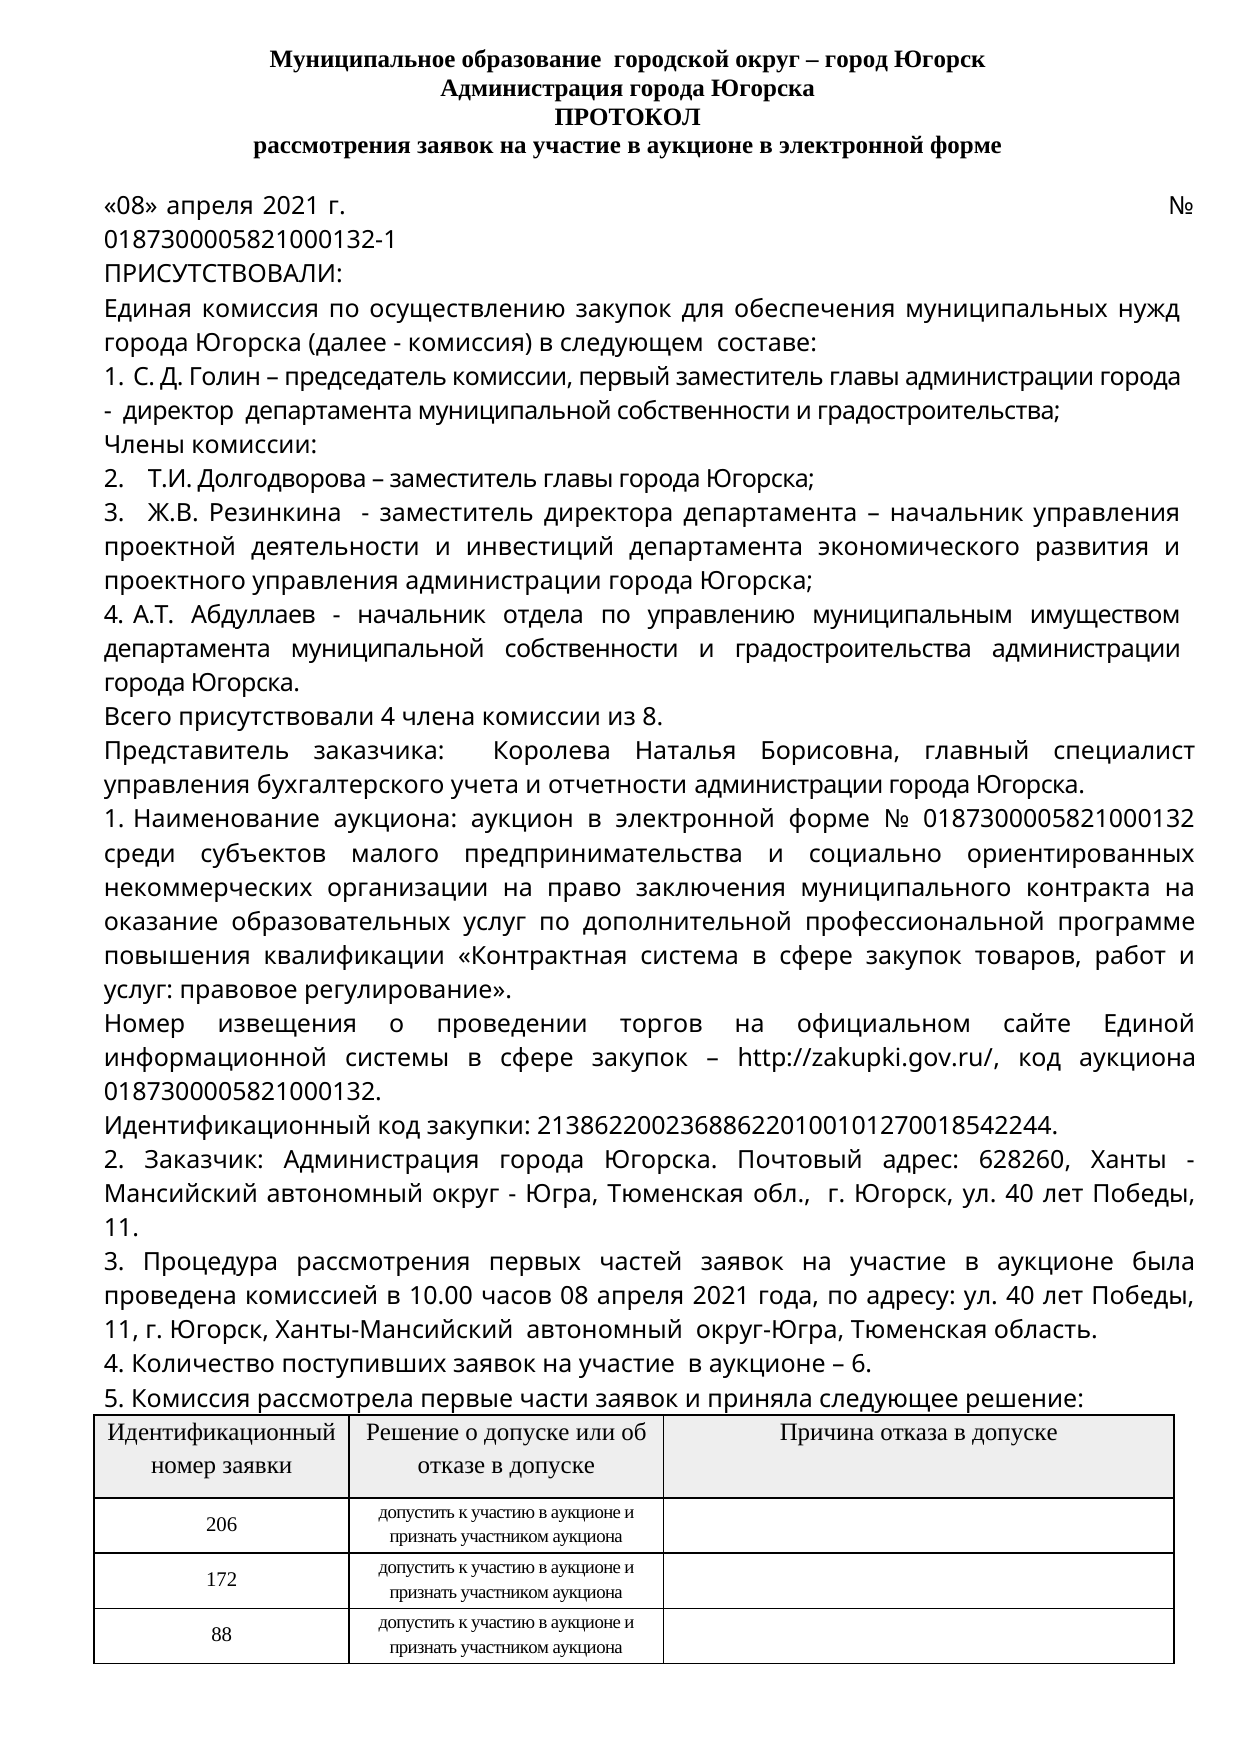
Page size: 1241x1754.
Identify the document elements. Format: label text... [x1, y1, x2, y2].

text 2. Заказчик: Администрация города Югорска. Почтовый адрес: 628260, Ханты - Мансийский автономный округ - Югра, Тюменская обл., г. Югорск, ул. 40 лет Победы, 11. [103, 1142, 1196, 1244]
table_cell 172 [95, 1554, 348, 1607]
list Т.И. Долгодворова – заместитель главы города Югорска; [103, 461, 1181, 494]
table_header Причина отказа в допуске [664, 1416, 1173, 1497]
text Единая комиссия по осуществлению закупок для обеспечения муниципальных нужд города Югорска (далее - комиссия) в следующем составе: [103, 290, 1181, 358]
text 3. Процедура рассмотрения первых частей заявок на участие в аукционе была проведена комиссией в 10.00 часов 08 апреля 2021 года, по адресу: ул. 40 лет Победы, 11, г. Югорск, Ханты-Мансийский автономный округ-Югра, Тюменская область. [103, 1244, 1196, 1346]
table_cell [350, 1499, 663, 1552]
table_cell [664, 1609, 1173, 1663]
list Наименование аукциона: аукцион в электронной форме № 0187300005821000132 среди субъектов малого предпринимательства и социально ориентированных некоммерческих организации на право заключения муниципального контракта на оказание образовательных услуг по дополнительной профессиональной программе повышения квалификации «Контрактная система в сфере закупок товаров, работ и услуг: правовое регулирование». [103, 801, 1196, 1006]
text Муниципальное образование городской округ – город Югорск [59, 44, 1196, 73]
text рассмотрения заявок на участие в аукционе в электронной форме [59, 131, 1196, 159]
text 4. Количество поступивших заявок на участие в аукционе – 6. [103, 1346, 1196, 1380]
list Всего присутствовали 4 члена комиссии из 8. [103, 699, 1181, 733]
list А.Т. Абдуллаев - начальник отдела по управлению муниципальным имуществом департамента муниципальной собственности и градостроительства администрации города Югорска. [103, 597, 1181, 699]
table_header Идентификационный номер заявки [95, 1416, 348, 1497]
table_cell [664, 1499, 1173, 1552]
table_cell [350, 1609, 663, 1663]
table_header Решение о допуске или об отказе в допуске [350, 1416, 663, 1497]
text ПРОТОКОЛ [59, 102, 1196, 131]
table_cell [350, 1554, 663, 1607]
text Администрация города Югорска [59, 73, 1196, 102]
table_cell 206 [95, 1499, 348, 1552]
list С. Д. Голин – председатель комиссии, первый заместитель главы администрации города - директор департамента муниципальной собственности и градостроительства; [103, 358, 1181, 426]
text Номер извещения о проведении торгов на официальном сайте Единой информационной системы в сфере закупок – http://zakupki.gov.ru/, код аукциона 0187300005821000132. [103, 1006, 1196, 1108]
text «08» апреля 2021 г. № 0187300005821000132-1 [103, 188, 1196, 256]
table_cell 88 [95, 1609, 348, 1663]
list Ж.В. Резинкина - заместитель директора департамента – начальник управления проектной деятельности и инвестиций департамента экономического развития и проектного управления администрации города Югорска; [103, 494, 1181, 597]
list Члены комиссии: [103, 426, 1196, 461]
text ПРИСУТСТВОВАЛИ: [103, 256, 1196, 290]
table_cell [664, 1554, 1173, 1607]
text Идентификационный код закупки: 213862200236886220100101270018542244. [103, 1108, 1196, 1142]
text Представитель заказчика: Королева Наталья Борисовна, главный специалист управления бухгалтерского учета и отчетности администрации города Югорска. [103, 733, 1196, 801]
text 5. Комиссия рассмотрела первые части заявок и приняла следующее решение: [103, 1380, 1196, 1414]
